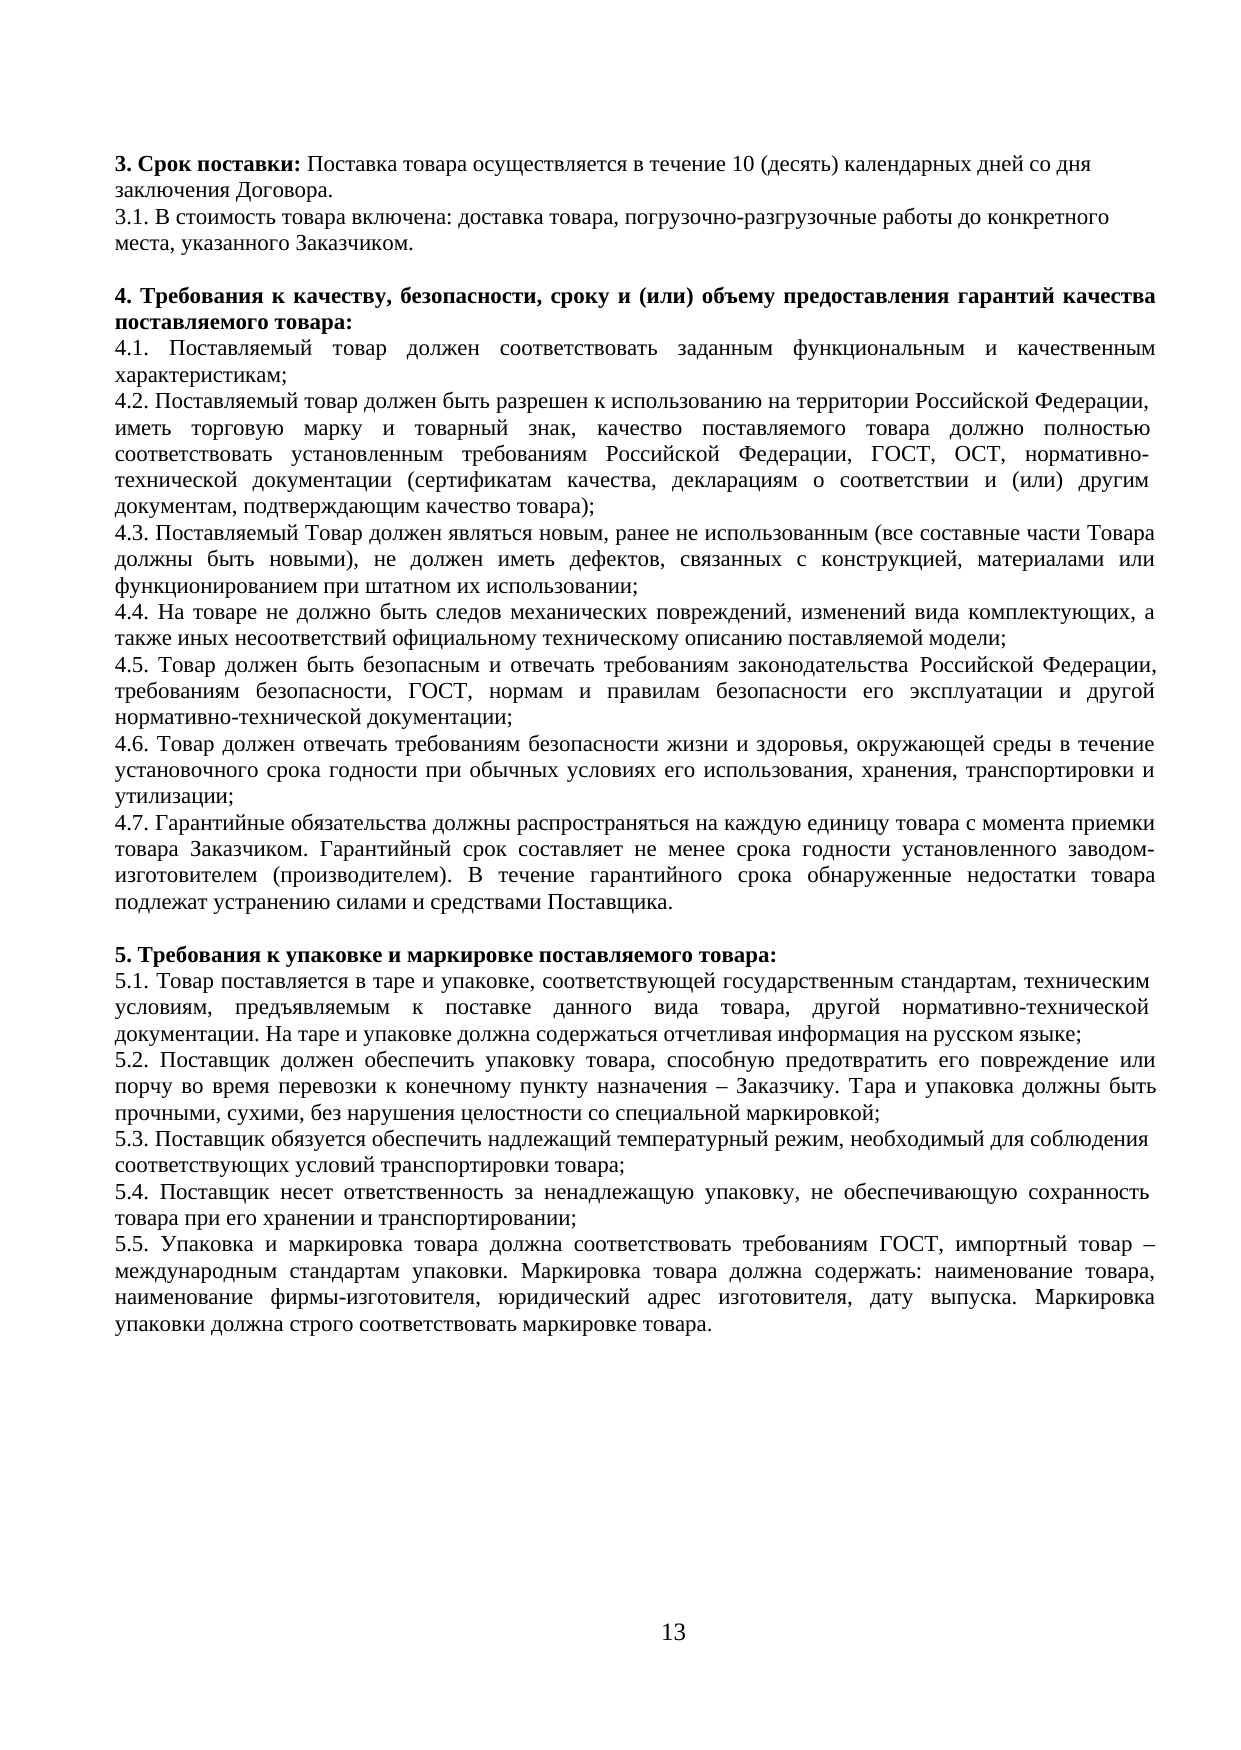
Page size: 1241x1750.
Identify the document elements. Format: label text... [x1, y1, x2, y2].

text 4. Требования к качеству, безопасности, сроку и (или) объему предоставления гарантий качества поставляемого товара: [114, 282, 1157, 334]
text 5.5. Упаковка и маркировка товара должна соответствовать требованиям ГОСТ, импортный товар – международным стандартам упаковки. Маркировка товара должна содержать: наименование товара, наименование фирмы-изготовителя, юридический адрес изготовителя, дату выпуска. Маркировка упаковки должна строго соответствовать маркировке товара. [114, 1231, 1157, 1336]
text 4.5. Товар должен быть безопасным и отвечать требованиям законодательства Российской Федерации, требованиям безопасности, ГОСТ, нормам и правилам безопасности его эксплуатации и другой нормативно-технической документации; [114, 651, 1157, 730]
text 5. Требования к упаковке и маркировке поставляемого товара: [114, 941, 1157, 967]
text 4.3. Поставляемый Товар должен являться новым, ранее не использованным (все составные части Товара должны быть новыми), не должен иметь дефектов, связанных с конструкцией, материалами или функционированием при штатном их использовании; [114, 519, 1157, 598]
text 3.1. В стоимость товара включена: доставка товара, погрузочно-разгрузочные работы до конкретного места, указанного Заказчиком. [114, 203, 1157, 255]
text 4.6. Товар должен отвечать требованиям безопасности жизни и здоровья, окружающей среды в течение установочного срока годности при обычных условиях его использования, хранения, транспортировки и утилизации; [114, 730, 1157, 809]
text 4.1. Поставляемый товар должен соответствовать заданным функциональным и качественным характеристикам; [114, 334, 1157, 387]
text 5.4. Поставщик несет ответственность за ненадлежащую упаковку, не обеспечивающую сохранность товара при его хранении и транспортировании; [114, 1178, 1151, 1231]
text 3. Срок поставки: Поставка товара осуществляется в течение 10 (десять) календарных дней со дня заключения Договора. [114, 150, 1157, 203]
text 5.2. Поставщик должен обеспечить упаковку товара, способную предотвратить его повреждение или порчу во время перевозки к конечному пункту назначения – Заказчику. Тара и упаковка должны быть прочными, сухими, без нарушения целостности со специальной маркировкой; [114, 1046, 1157, 1125]
text 5.1. Товар поставляется в таре и упаковке, соответствующей государственным стандартам, техническим условиям, предъявляемым к поставке данного вида товара, другой нормативно-технической документации. На таре и упаковке должна содержаться отчетливая информация на русском языке; [114, 967, 1151, 1046]
text 4.7. Гарантийные обязательства должны распространяться на каждую единицу товара с момента приемки товара Заказчиком. Гарантийный срок составляет не менее срока годности установленного заводом-изготовителем (производителем). В течение гарантийного срока обнаруженные недостатки товара подлежат устранению силами и средствами Поставщика. [114, 809, 1157, 914]
text 5.3. Поставщик обязуется обеспечить надлежащий температурный режим, необходимый для соблюдения соответствующих условий транспортировки товара; [114, 1125, 1151, 1178]
text 4.2. Поставляемый товар должен быть разрешен к использованию на территории Российской Федерации, иметь торговую марку и товарный знак, качество поставляемого товара должно полностью соответствовать установленным требованиям Российской Федерации, ГОСТ, ОСТ, нормативно-технической документации (сертификатам качества, декларациям о соответствии и (или) другим документам, подтверждающим качество товара); [114, 387, 1151, 519]
text 4.4. На товаре не должно быть следов механических повреждений, изменений вида комплектующих, а также иных несоответствий официальному техническому описанию поставляемой модели; [114, 598, 1157, 651]
